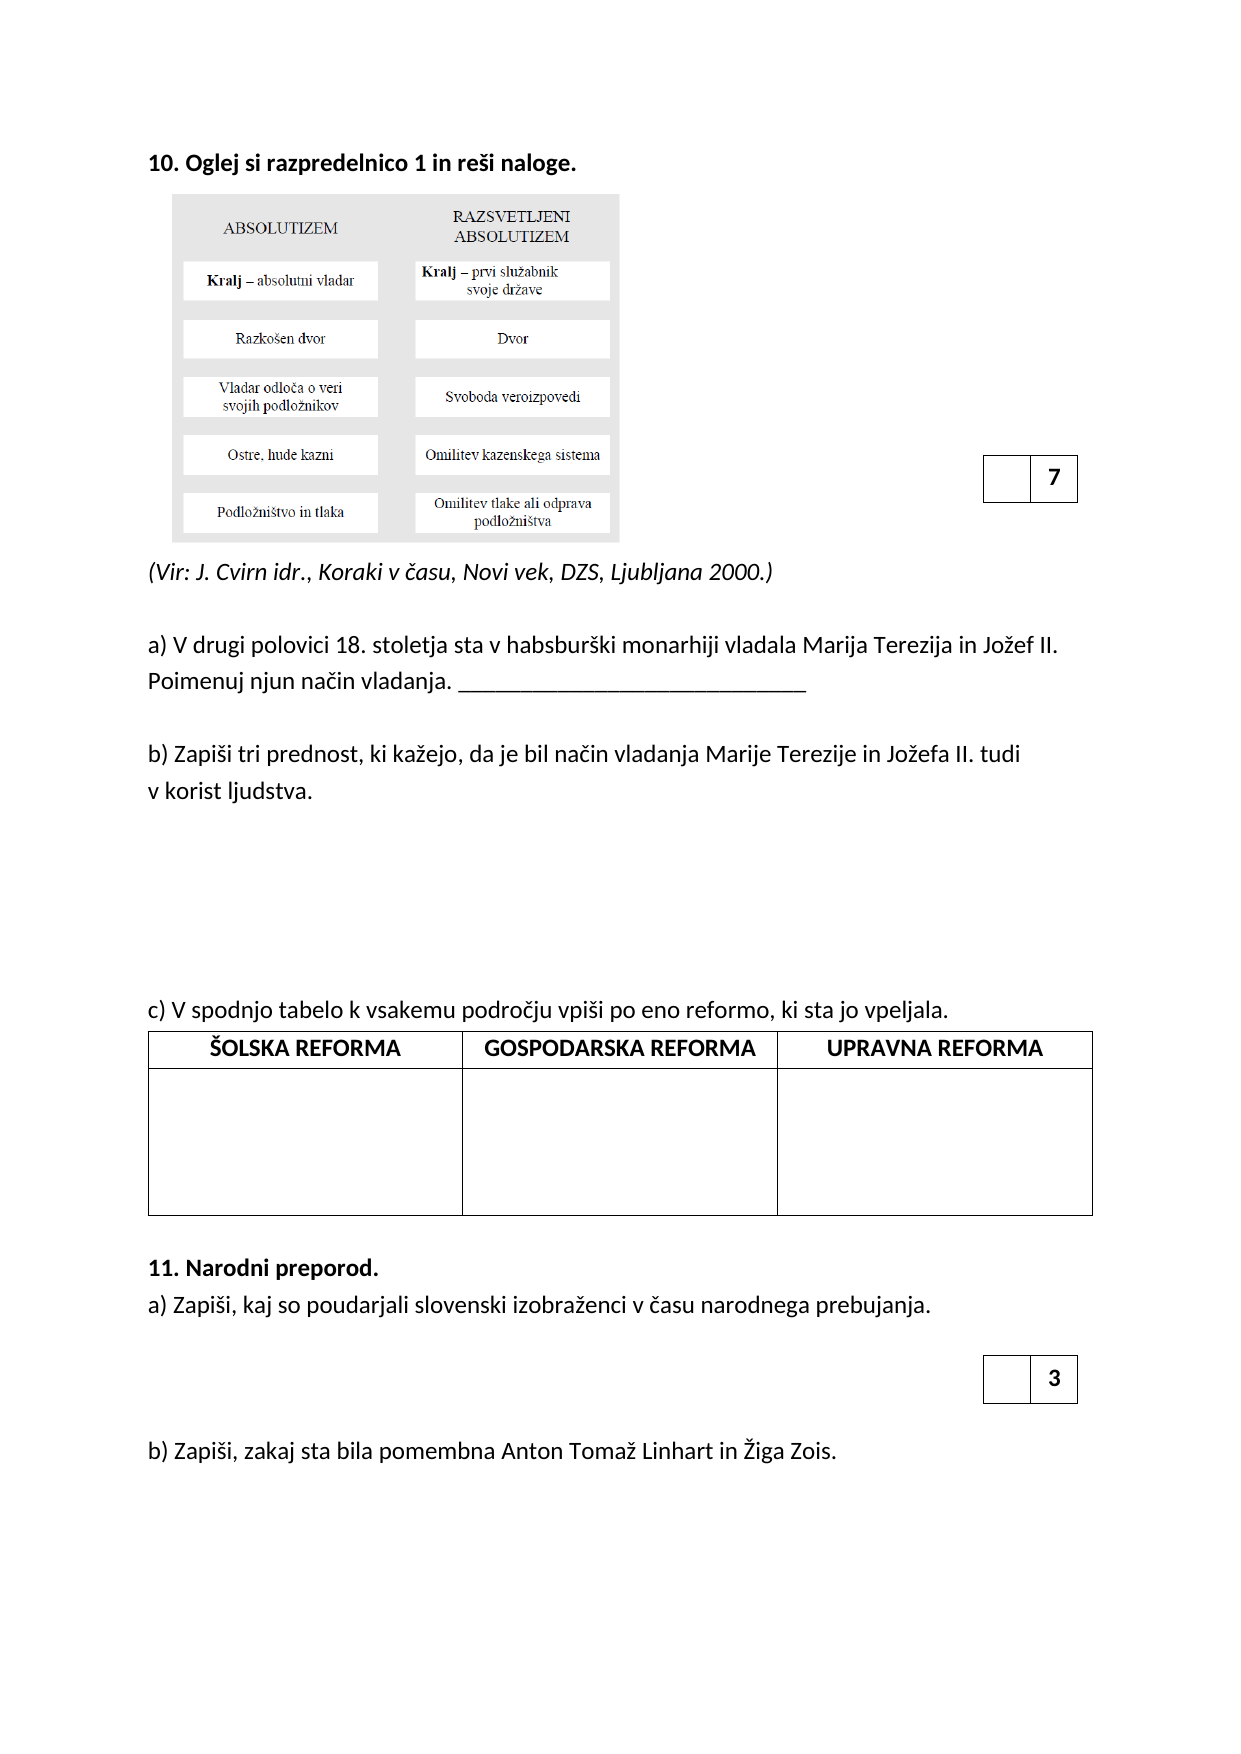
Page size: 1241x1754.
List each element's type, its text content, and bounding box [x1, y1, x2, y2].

text b) Zapiši, zakaj sta bila pomembna Anton Tomaž Linhart in Žiga Zois. [148, 1435, 1093, 1466]
table_header GOSPODARSKA REFORMA [463, 1032, 777, 1068]
table_header [984, 456, 1030, 502]
text c) V spodnjo tabelo k vsakemu področju vpiši po eno reformo, ki sta jo vpeljala. [148, 994, 1093, 1025]
text a) V drugi polovici 18. stoletja sta v habsburški monarhiji vladala Marija Terezija in Jožef II. [148, 629, 1093, 659]
table_cell [149, 1069, 462, 1215]
picture [147, 184, 630, 551]
table_header UPRAVNA REFORMA [778, 1032, 1092, 1068]
text (Vir: J. Cvirn idr., Koraki v času, Novi vek, DZS, Ljubljana 2000.) [148, 556, 1093, 586]
text Poimenuj njun način vladanja. ____________________________ [148, 666, 1093, 696]
table_cell [463, 1069, 777, 1215]
text 10. Oglej si razpredelnico 1 in reši naloge. [148, 148, 1093, 178]
text v korist ljudstva. [148, 775, 1093, 806]
table_header [984, 1356, 1030, 1403]
table_header ŠOLSKA REFORMA [149, 1032, 462, 1068]
text b) Zapiši tri prednost, ki kažejo, da je bil način vladanja Marije Terezije in Jožefa II. tudi [148, 739, 1093, 769]
table_header 3 [1031, 1356, 1077, 1403]
table_cell [778, 1069, 1092, 1215]
text 11. Narodni preporod. [148, 1252, 1093, 1283]
text a) Zapiši, kaj so poudarjali slovenski izobraženci v času narodnega prebujanja. [148, 1289, 1093, 1319]
table_header 7 [1031, 456, 1077, 502]
